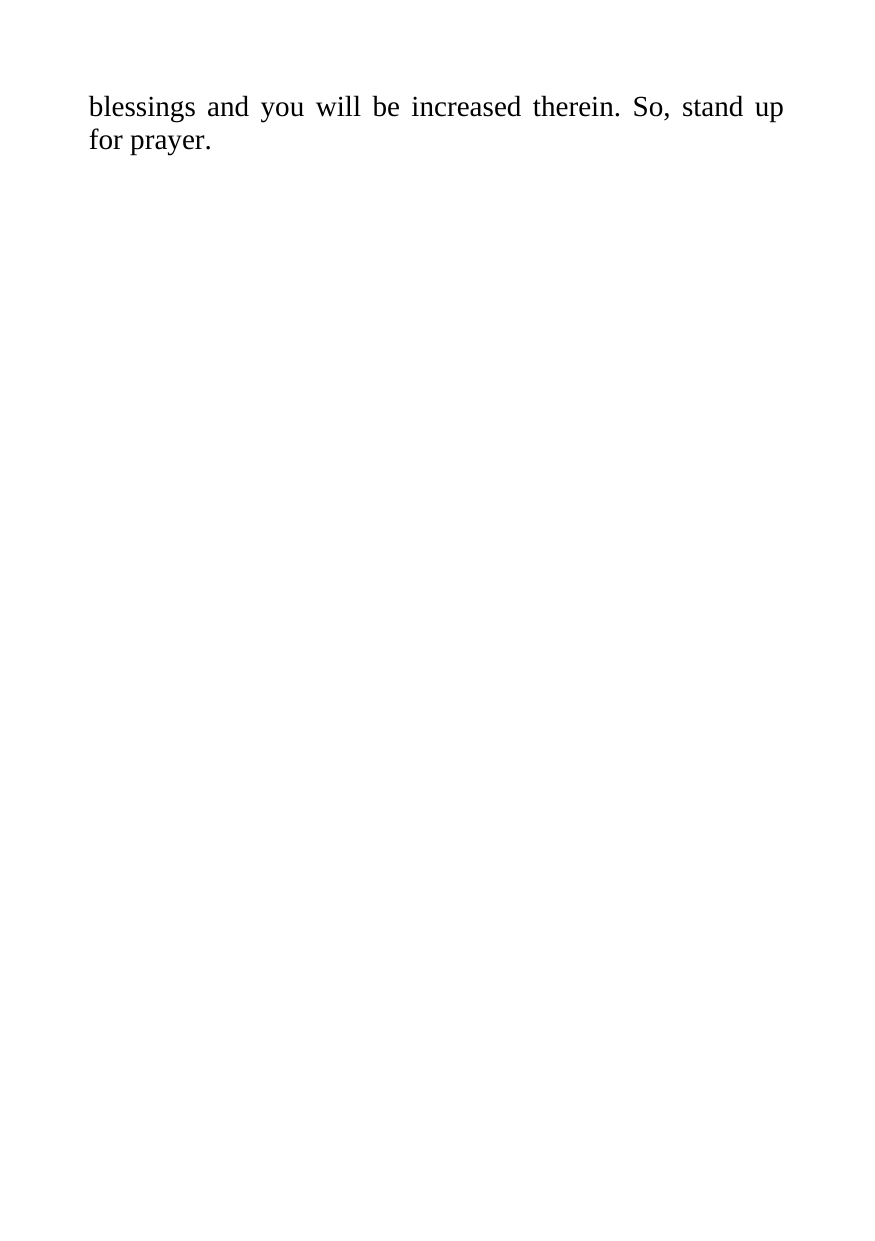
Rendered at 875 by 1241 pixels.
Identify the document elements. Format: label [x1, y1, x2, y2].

text [89, 89, 785, 156]
